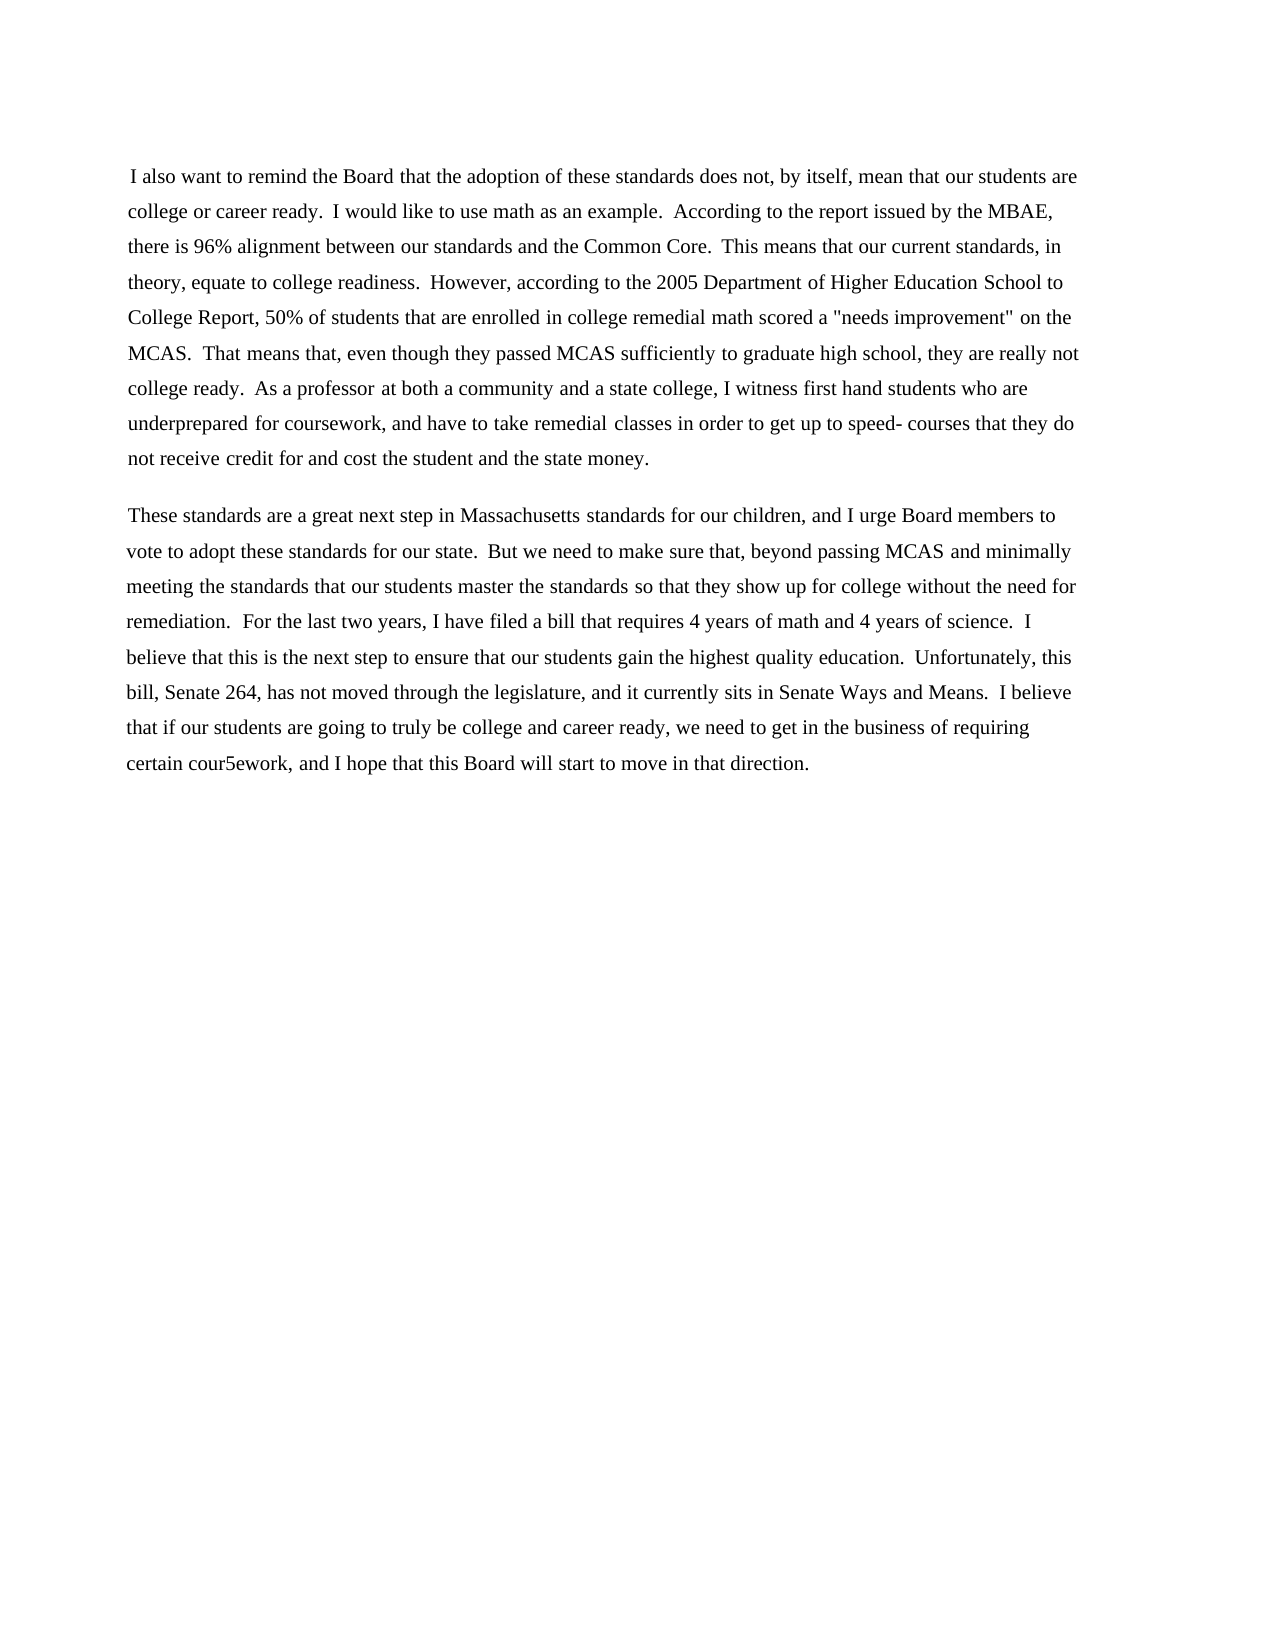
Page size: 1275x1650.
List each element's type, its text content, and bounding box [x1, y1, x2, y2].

text I also want to remind the Board that the adoption of these standards does not, by itself, mean that our students are college or career ready. I would like to use math as an example. According to the report issued by the MBAE, there is 96% alignment between our standards and the Common Core. This means that our current standards, in theory, equate to college readiness. However, according to the 2005 Department of Higher Education School to College Report, 50% of students that are enrolled in college remedial math scored a "needs improvement" on the MCAS. That means that, even though they passed MCAS sufficiently to graduate high school, they are really not college ready. As a professor at both a community and a state college, I witness first hand students who are underprepared for coursework, and have to take remedial classes in order to get up to speed- courses that they do not receive credit for and cost the student and the state money. [128, 164, 1083, 470]
text These standards are a great next step in Massachusetts standards for our children, and I urge Board members to vote to adopt these standards for our state. But we need to make sure that, beyond passing MCAS and minimally meeting the standards that our students master the standards so that they show up for college without the need for remediation. For the last two years, I have filed a bill that requires 4 years of math and 4 years of science. I believe that this is the next step to ensure that our students gain the highest quality education. Unfortunately, this bill, Senate 264, has not moved through the legislature, and it currently sits in Senate Ways and Means. I believe that if our students are going to truly be college and career ready, we need to get in the business of requiring certain cour5ework, and I hope that this Board will start to move in that direction. [126, 503, 1086, 775]
